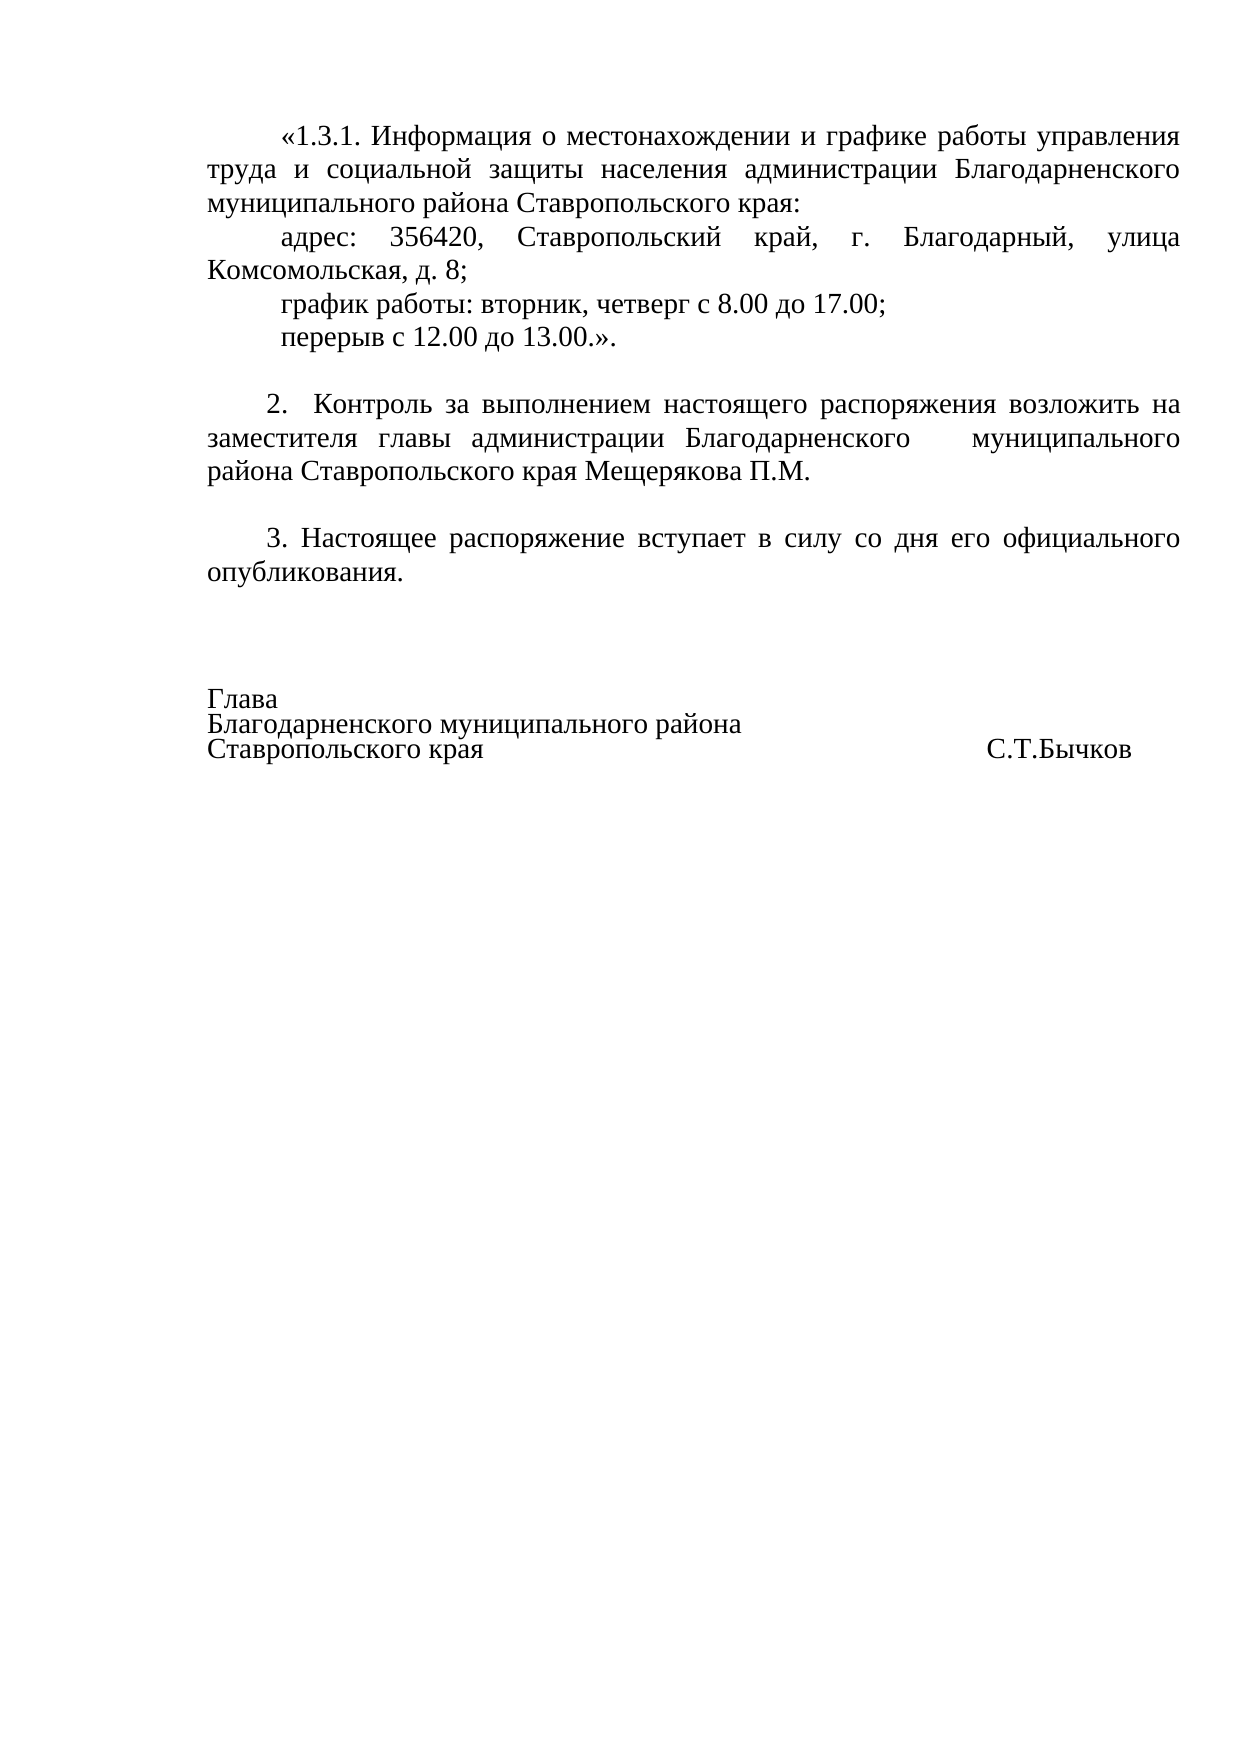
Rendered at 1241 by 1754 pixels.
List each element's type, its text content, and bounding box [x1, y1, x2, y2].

text Глава [207, 688, 1181, 713]
text график работы: вторник, четверг с 8.00 до 17.00; [207, 286, 1181, 319]
text Ставропольского края С.Т.Бычков [207, 738, 1181, 763]
text 2. Контроль за выполнением настоящего распоряжения возложить на заместителя главы администрации Благодарненского муниципального района Ставропольского края Мещерякова П.М. [207, 386, 1181, 487]
text Благодарненского муниципального района [207, 713, 1181, 738]
text перерыв с 12.00 до 13.00.». [207, 319, 1181, 353]
text «1.3.1. Информация о местонахождении и графике работы управления труда и социальной защиты населения администрации Благодарненского муниципального района Ставропольского края: [207, 118, 1181, 219]
text адрес: 356420, Ставропольский край, г. Благодарный, улица Комсомольская, д. 8; [207, 219, 1181, 286]
text 3. Настоящее распоряжение вступает в силу со дня его официального опубликования. [207, 521, 1181, 588]
